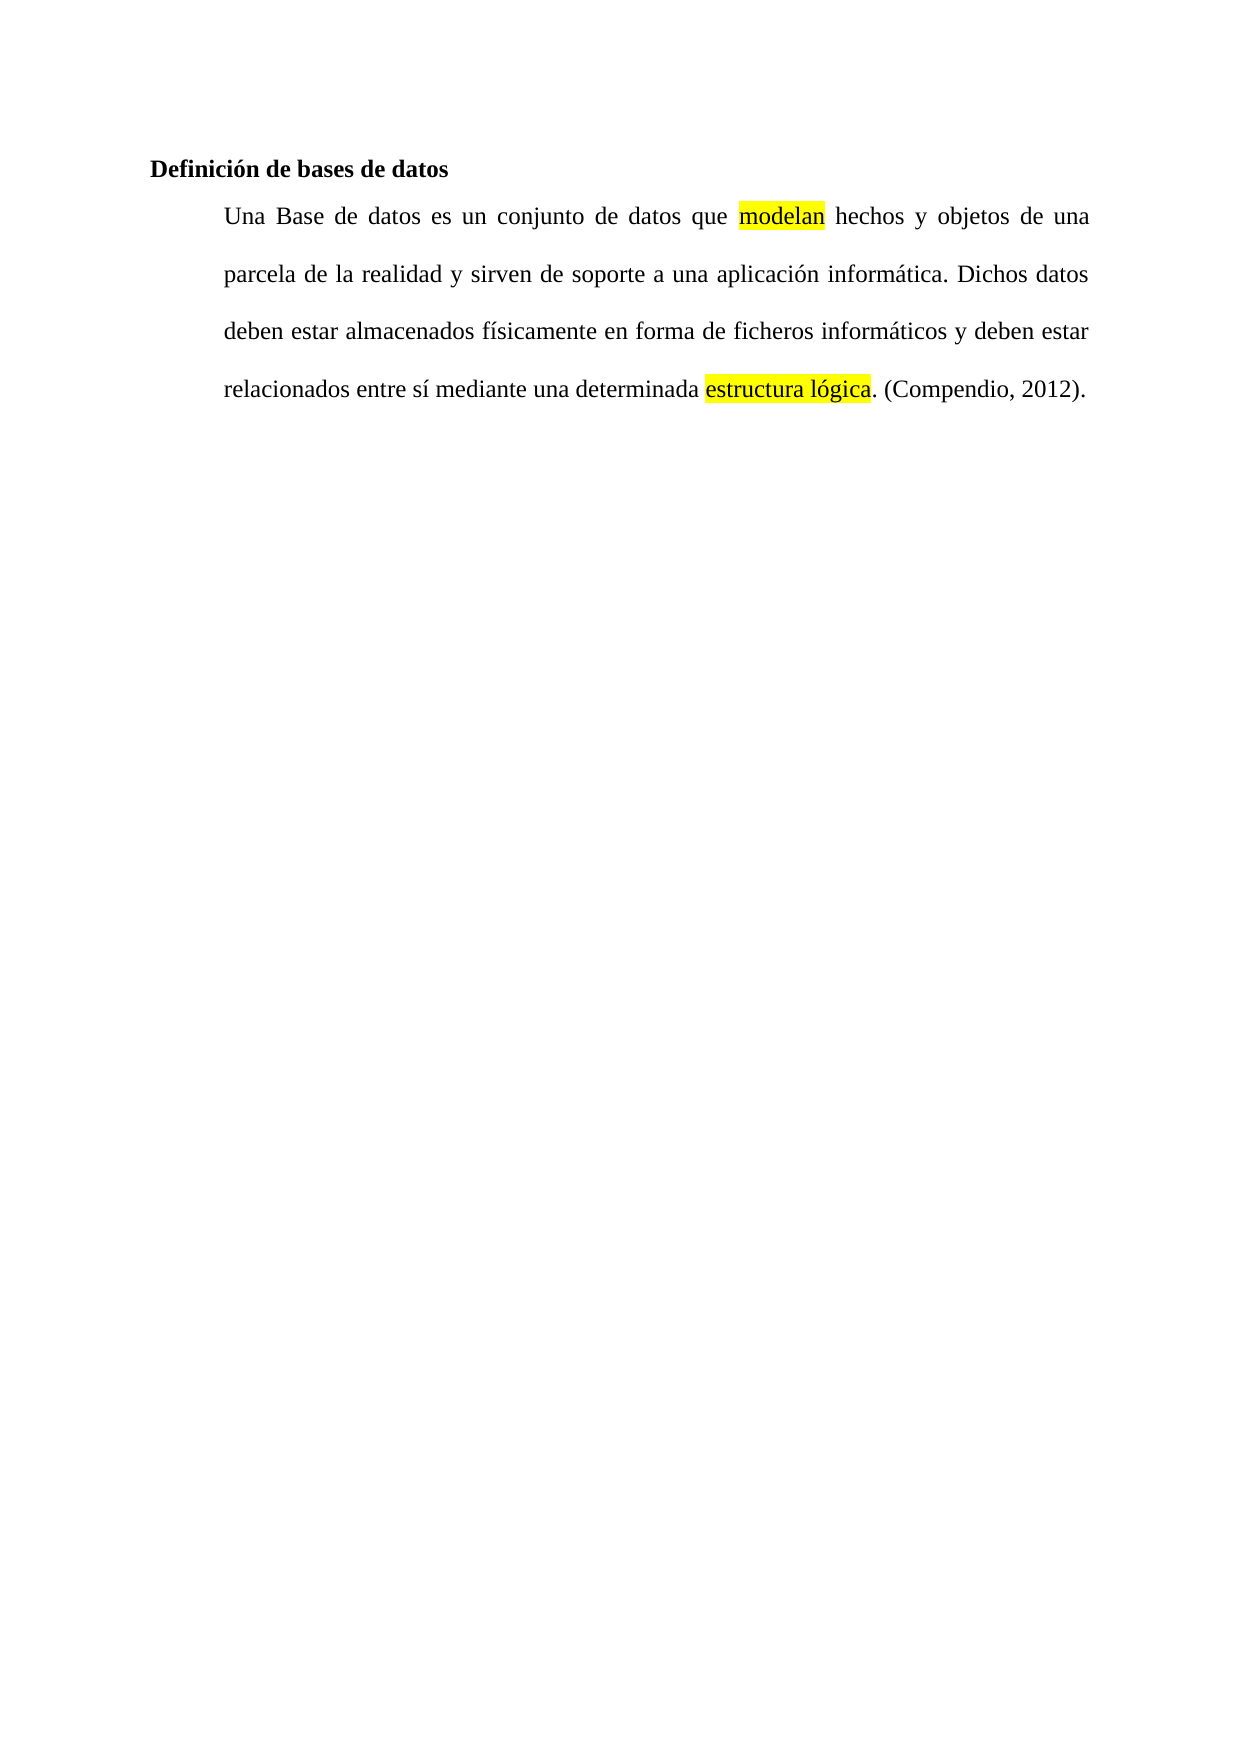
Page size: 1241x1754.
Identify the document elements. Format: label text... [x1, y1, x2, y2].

text Una Base de datos es un conjunto de datos que modelan hechos y objetos de una parcela de la realidad y sirven de soporte a una aplicación informática. Dichos datos deben estar almacenados físicamente en forma de ficheros informáticos y deben estar relacionados entre sí mediante una determinada estructura lógica.. [224, 201, 1090, 403]
subtitle Definición de bases de datos [150, 154, 1090, 183]
